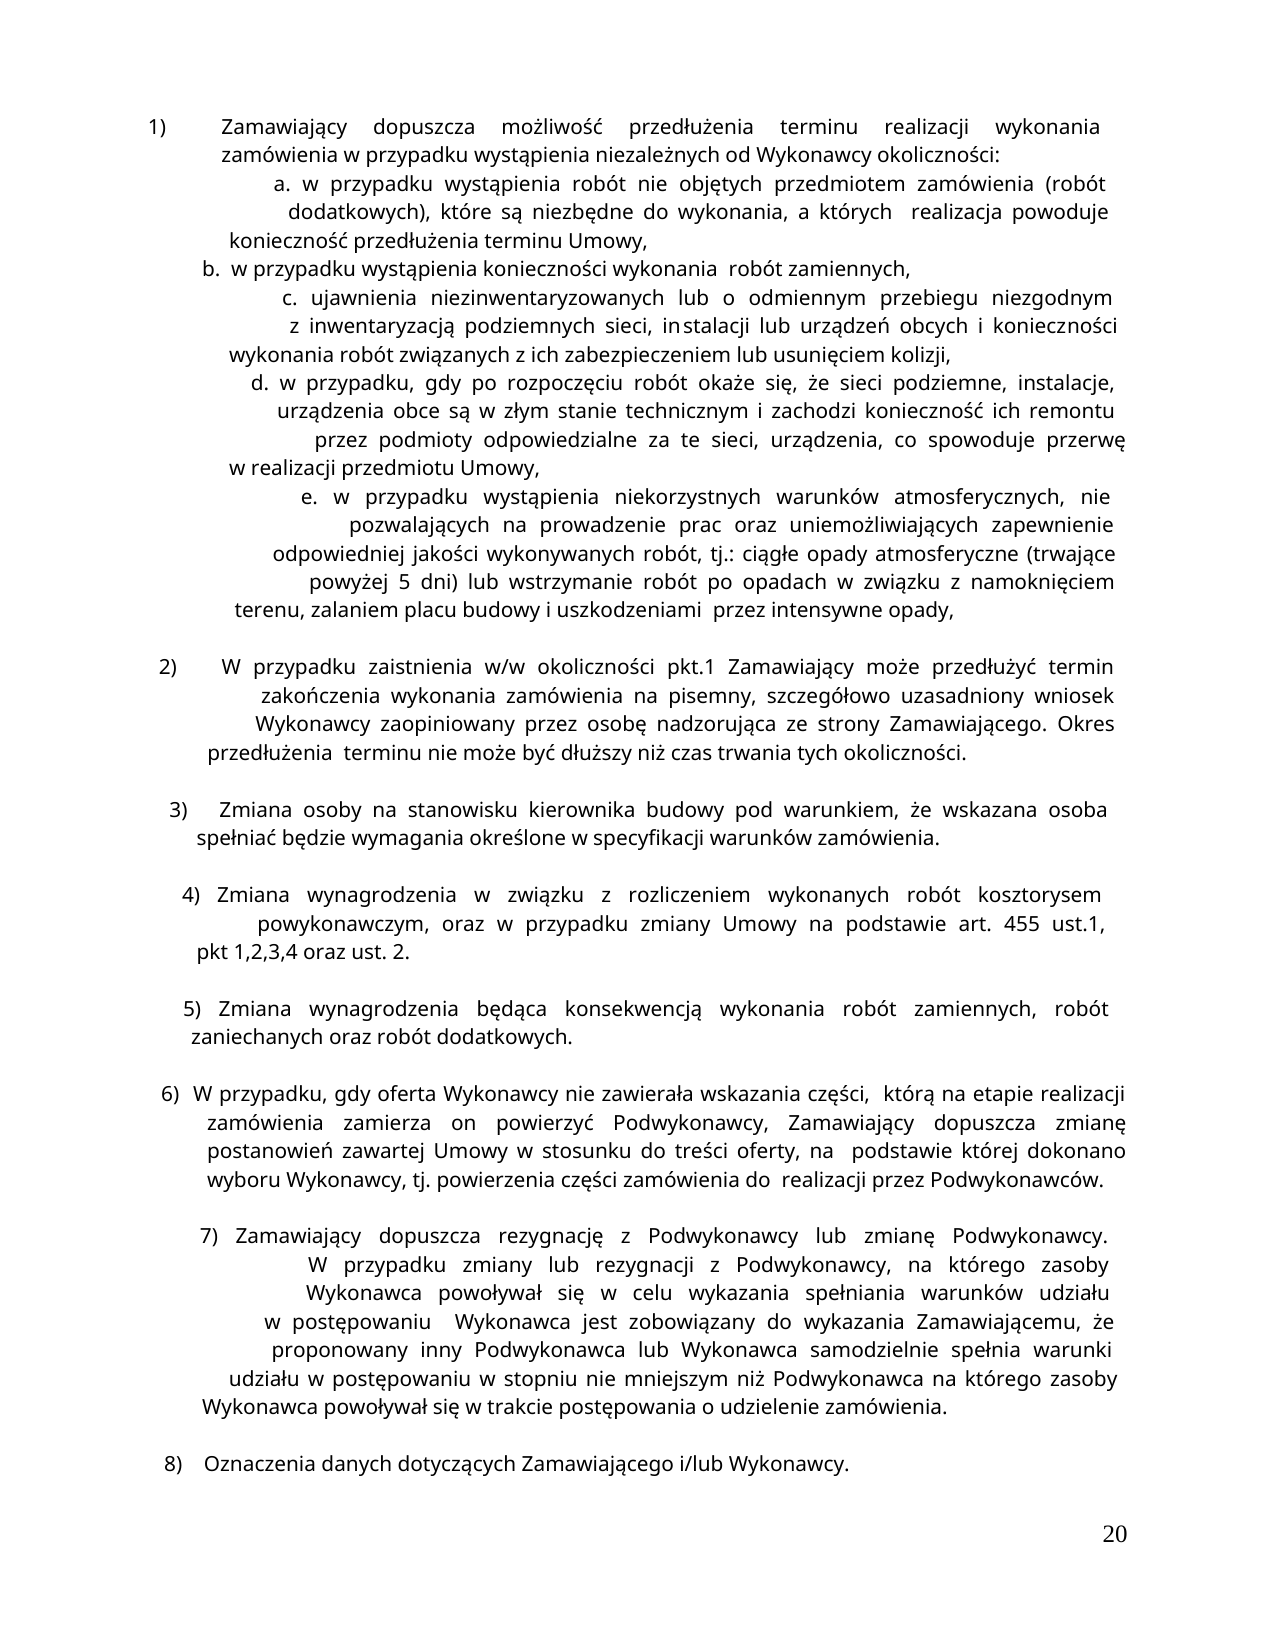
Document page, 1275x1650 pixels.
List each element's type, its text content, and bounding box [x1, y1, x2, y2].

text c. ujawnienia niezinwentaryzowanych lub o odmiennym przebiegu niezgodnym z inwentaryzacją podziemnych sieci, instalacji lub urządzeń obcych i konieczności wykonania robót związanych z ich zabezpieczeniem lub usunięciem kolizji, [148, 283, 1127, 368]
text b. w przypadku wystąpienia konieczności wykonania robót zamiennych, [148, 254, 1120, 283]
text 3) Zmiana osoby na stanowisku kierownika budowy pod warunkiem, że wskazana osoba spełniać będzie wymagania określone w specyfikacji warunków zamówienia. [148, 795, 1120, 852]
text d. w przypadku, gdy po rozpoczęciu robót okaże się, że sieci podziemne, instalacje, urządzenia obce są w złym stanie technicznym i zachodzi konieczność ich remontu przez podmioty odpowiedzialne za te sieci, urządzenia, co spowoduje przerwę w realizacji przedmiotu Umowy, [148, 368, 1127, 482]
text 8) Oznaczenia danych dotyczących Zamawiającego i/lub Wykonawcy. [148, 1449, 1127, 1477]
text 4) Zmiana wynagrodzenia w związku z rozliczeniem wykonanych robót kosztorysem powykonawczym, oraz w przypadku zmiany Umowy na podstawie art. 455 ust.1, pkt 1,2,3,4 oraz ust. 2. [148, 880, 1120, 966]
text a. w przypadku wystąpienia robót nie objętych przedmiotem zamówienia (robót dodatkowych), które są niezbędne do wykonania, a których realizacja powoduje konieczność przedłużenia terminu Umowy, [148, 169, 1120, 254]
text 6) W przypadku, gdy oferta Wykonawcy nie zawierała wskazania części, którą na etapie realizacji zamówienia zamierza on powierzyć Podwykonawcy, Zamawiający dopuszcza zmianę postanowień zawartej Umowy w stosunku do treści oferty, na podstawie której dokonano wyboru Wykonawcy, tj. powierzenia części zamówienia do realizacji przez Podwykonawców. [148, 1079, 1127, 1193]
text 7) Zamawiający dopuszcza rezygnację z Podwykonawcy lub zmianę Podwykonawcy. W przypadku zmiany lub rezygnacji z Podwykonawcy, na którego zasoby Wykonawca powoływał się w celu wykazania spełniania warunków udziału w postępowaniu Wykonawca jest zobowiązany do wykazania Zamawiającemu, że proponowany inny Podwykonawca lub Wykonawca samodzielnie spełnia warunki udziału w postępowaniu w stopniu nie mniejszym niż Podwykonawca na którego zasoby Wykonawca powoływał się w trakcie postępowania o udzielenie zamówienia. [148, 1222, 1127, 1421]
text 2) W przypadku zaistnienia w/w okoliczności pkt.1 Zamawiający może przedłużyć termin zakończenia wykonania zamówienia na pisemny, szczegółowo uzasadniony wniosek Wykonawcy zaopiniowany przez osobę nadzorująca ze strony Zamawiającego. Okres przedłużenia terminu nie może być dłuższy niż czas trwania tych okoliczności. [148, 652, 1127, 766]
text 5) Zmiana wynagrodzenia będąca konsekwencją wykonania robót zamiennych, robót zaniechanych oraz robót dodatkowych. [148, 994, 1127, 1051]
text e. w przypadku wystąpienia niekorzystnych warunków atmosferycznych, nie pozwalających na prowadzenie prac oraz uniemożliwiających zapewnienie odpowiedniej jakości wykonywanych robót, tj.: ciągłe opady atmosferyczne (trwające powyżej 5 dni) lub wstrzymanie robót po opadach w związku z namoknięciem terenu, zalaniem placu budowy i uszkodzeniami przez intensywne opady, [148, 482, 1127, 624]
text 1) Zamawiający dopuszcza możliwość przedłużenia terminu realizacji wykonania zamówienia w przypadku wystąpienia niezależnych od Wykonawcy okoliczności: [148, 112, 1127, 169]
